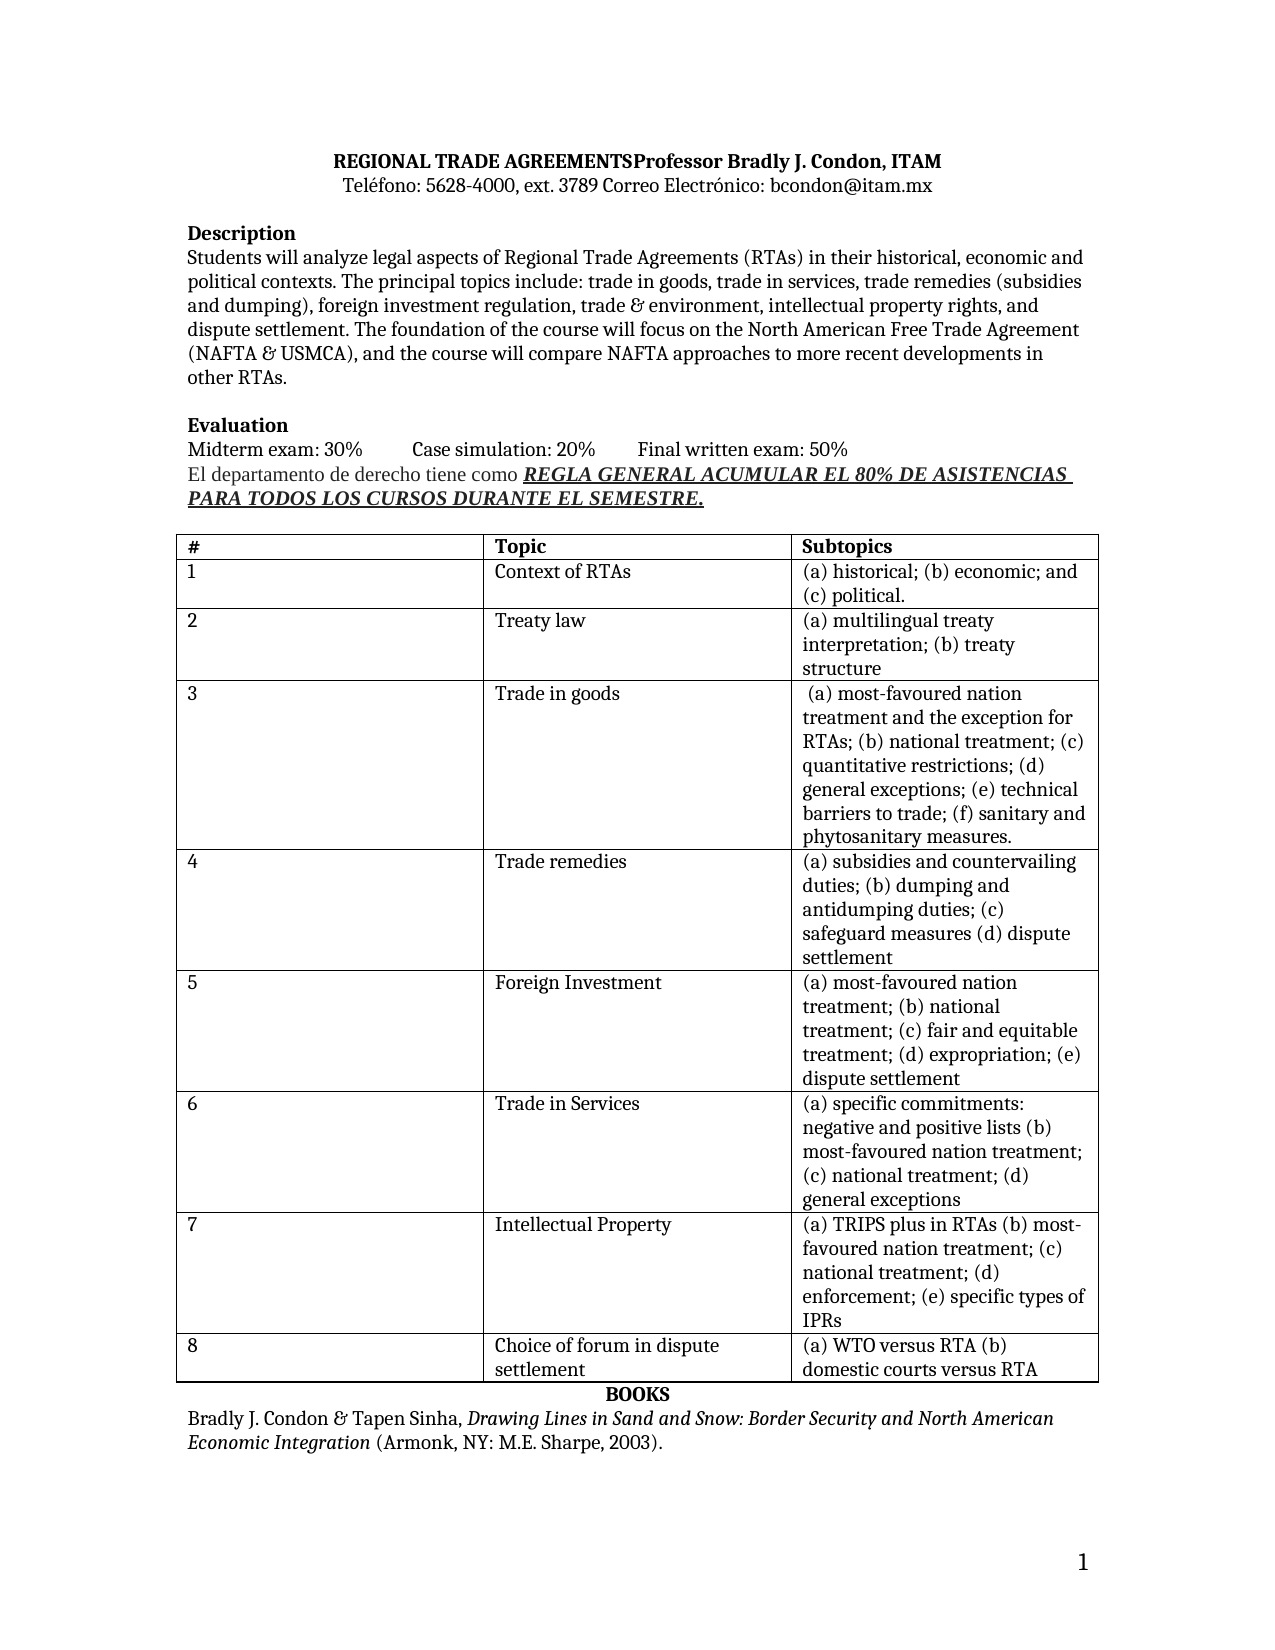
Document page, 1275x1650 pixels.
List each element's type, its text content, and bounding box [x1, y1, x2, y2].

table_cell 1 [177, 560, 483, 607]
table_cell Context of RTAs [484, 560, 791, 607]
table_cell Trade in Services [484, 1092, 791, 1212]
text Bradly J. Condon & Tapen Sinha, Drawing Lines in Sand and Snow: Border Security and North American Economic Integration (Armonk, NY: M.E. Sharpe, 2003). [187, 1406, 1087, 1454]
text Students will analyze legal aspects of Regional Trade Agreements (RTAs) in their historical, economic and political contexts. The principal topics include: trade in goods, trade in services, trade remedies (subsidies and dumping), foreign investment regulation, trade & environment, intellectual property rights, and dispute settlement. The foundation of the course will focus on the North American Free Trade Agreement (NAFTA & USMCA), and the course will compare NAFTA approaches to more recent developments in other RTAs. [187, 246, 1087, 389]
text Evaluation [187, 413, 1087, 437]
table_cell 6 [177, 1092, 483, 1212]
table_cell (a) multilingual treaty interpretation; (b) treaty structure [792, 609, 1098, 680]
text Midterm exam: 30% Case simulation: 20% Final written exam: 50% [187, 437, 1087, 461]
table_cell Trade remedies [484, 850, 791, 970]
table_cell Foreign Investment [484, 971, 791, 1091]
table_cell (a) WTO versus RTA (b) domestic courts versus RTA [792, 1334, 1098, 1381]
table_cell (a) most-favoured nation treatment and the exception for RTAs; (b) national treatment; (c) quantitative restrictions; (d) general exceptions; (e) technical barriers to trade; (f) sanitary and phytosanitary measures. [792, 681, 1098, 849]
table_header # [177, 535, 483, 558]
table_cell 8 [177, 1334, 483, 1381]
table_cell 7 [177, 1213, 483, 1332]
table_cell Treaty law [484, 609, 791, 680]
text El departamento de derecho tiene como REGLA GENERAL ACUMULAR EL 80% DE ASISTENCIAS PARA TODOS LOS CURSOS DURANTE EL SEMESTRE. [709, 461, 1087, 509]
table_cell 4 [177, 850, 483, 970]
table_header Subtopics [792, 535, 1098, 558]
table_cell Trade in goods [484, 681, 791, 849]
table_cell (a) most-favoured nation treatment; (b) national treatment; (c) fair and equitable treatment; (d) expropriation; (e) dispute settlement [792, 971, 1098, 1091]
table_cell (a) specific commitments: negative and positive lists (b) most-favoured nation treatment; (c) national treatment; (d) general exceptions [792, 1092, 1098, 1212]
text Teléfono: 5628-4000, ext. 3789 Correo Electrónico: bcondon@itam.mx [187, 174, 1087, 198]
table_cell (a) subsidies and countervailing duties; (b) dumping and antidumping duties; (c) safeguard measures (d) dispute settlement [792, 850, 1098, 970]
table_cell (a) TRIPS plus in RTAs (b) most-favoured nation treatment; (c) national treatment; (d) enforcement; (e) specific types of IPRs [792, 1213, 1098, 1332]
table_cell Intellectual Property [484, 1213, 791, 1332]
text BOOKS [187, 1383, 1087, 1406]
text Description [187, 222, 1087, 246]
table_cell (a) historical; (b) economic; and (c) political. [792, 560, 1098, 607]
table_cell 5 [177, 971, 483, 1091]
table_cell 2 [177, 609, 483, 680]
text REGIONAL TRADE AGREEMENTS Professor Bradly J. Condon, ITAM [187, 150, 1087, 174]
table_cell Choice of forum in dispute settlement [484, 1334, 791, 1381]
table_header Topic [484, 535, 791, 558]
table_cell 3 [177, 681, 483, 849]
